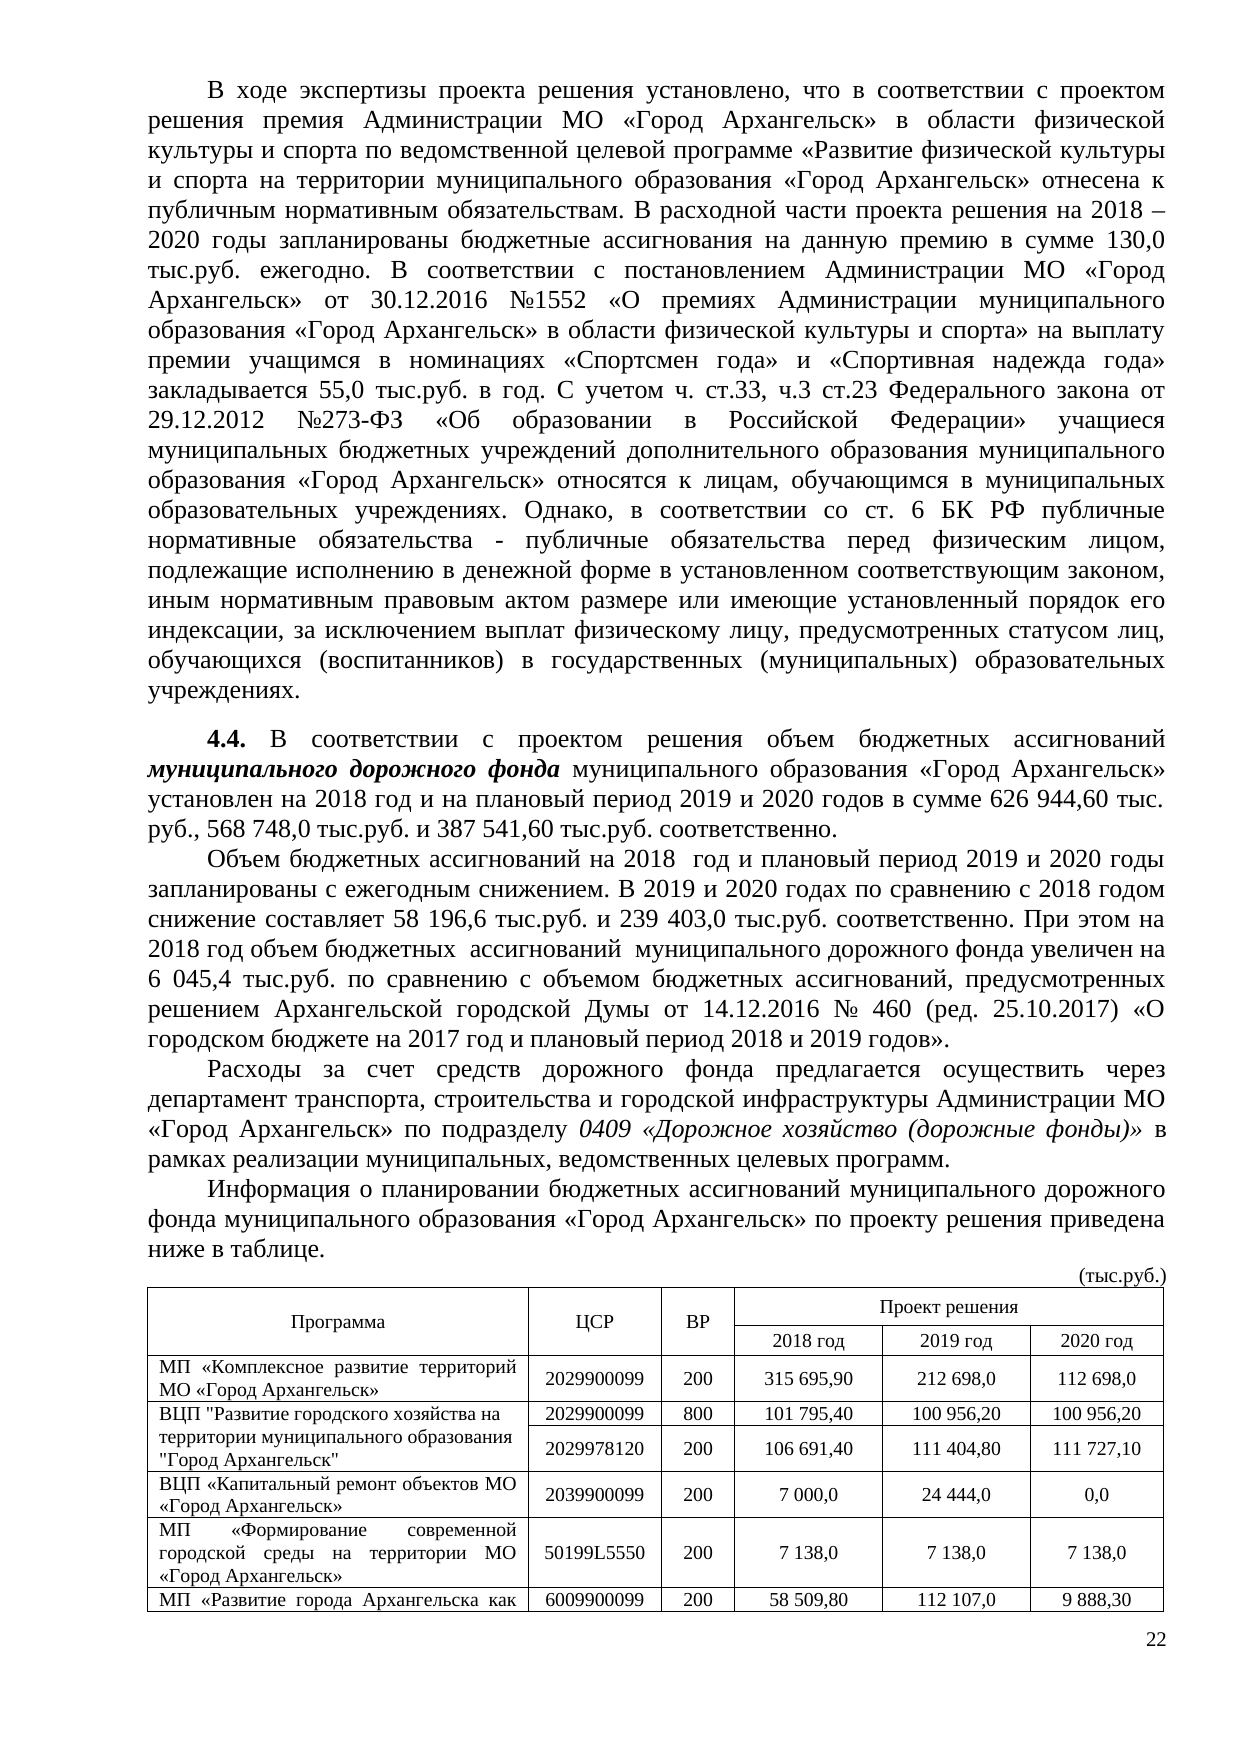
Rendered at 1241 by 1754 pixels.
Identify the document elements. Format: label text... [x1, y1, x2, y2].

table_cell 200 [662, 1472, 734, 1517]
table_cell МП «Комплексное развитие территорий МО «Город Архангельск» [148, 1356, 528, 1401]
table_cell 2020 год [1031, 1326, 1163, 1354]
table_cell 7 138,0 [883, 1518, 1030, 1587]
table_cell 6009900099 [529, 1588, 661, 1611]
table_cell 200 [662, 1588, 734, 1611]
table_cell 58 509,80 [735, 1588, 882, 1611]
table_header ВР [662, 1288, 734, 1354]
table_cell 24 444,0 [883, 1472, 1030, 1517]
text 4.4. В соответствии с проектом решения объем бюджетных ассигнований муниципального дорожного фонда муниципального образования «Город Архангельск» установлен на 2018 год и на плановый период 2019 и 2020 годов в сумме 626 944,60 тыс. руб., 568 748,0 тыс.руб. и 387 541,60 тыс.руб. соответственно. [148, 723, 1167, 843]
table_cell 7 138,0 [735, 1518, 882, 1587]
table_cell 2029978120 [529, 1426, 661, 1471]
table_cell 111 404,80 [883, 1426, 1030, 1471]
table_cell 2019 год [883, 1326, 1030, 1354]
table_cell 101 795,40 [735, 1402, 882, 1425]
text Информация о планировании бюджетных ассигнований муниципального дорожного фонда муниципального образования «Город Архангельск» по проекту решения приведена ниже в таблице. [148, 1173, 1167, 1263]
table_header ЦСР [529, 1288, 661, 1354]
table_cell 212 698,0 [883, 1356, 1030, 1401]
table_cell 315 695,90 [735, 1356, 882, 1401]
table_cell ВЦП «Капитальный ремонт объектов МО «Город Архангельск» [148, 1472, 528, 1517]
table_cell ВЦП "Развитие городского хозяйства на территории муниципального образования "Город Архангельск" [148, 1402, 528, 1471]
table_cell 111 727,10 [1031, 1426, 1163, 1471]
table_cell 7 138,0 [1031, 1518, 1163, 1587]
table_cell 200 [662, 1356, 734, 1401]
table_cell 100 956,20 [883, 1402, 1030, 1425]
table_cell 9 888,30 [1031, 1588, 1163, 1611]
table_cell 106 691,40 [735, 1426, 882, 1471]
table_cell 50199L5550 [529, 1518, 661, 1587]
table_cell 2029900099 [529, 1356, 661, 1401]
table_cell 0,0 [1031, 1472, 1163, 1517]
table_cell 112 698,0 [1031, 1356, 1163, 1401]
table_cell МП «Формирование современной городской среды на территории МО «Город Архангельск» [148, 1518, 528, 1587]
text Объем бюджетных ассигнований на 2018 год и плановый период 2019 и 2020 годы запланированы с ежегодным снижением. В 2019 и 2020 годах по сравнению с 2018 годом снижение составляет 58 196,6 тыс.руб. и 239 403,0 тыс.руб. соответственно. При этом на 2018 год объем бюджетных ассигнований муниципального дорожного фонда увеличен на 6 045,4 тыс.руб. по сравнению с объемом бюджетных ассигнований, предусмотренных решением Архангельской городской Думы от 14.12.2016 № 460 (ред. 25.10.2017) «О городском бюджете на 2017 год и плановый период 2018 и 2019 годов». [148, 843, 1167, 1053]
table_cell 800 [662, 1402, 734, 1425]
table_cell 2018 год [735, 1326, 882, 1354]
table_header Проект решения [735, 1288, 1163, 1325]
table_cell 200 [662, 1426, 734, 1471]
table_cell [148, 1588, 528, 1611]
table_cell 112 107,0 [883, 1588, 1030, 1611]
table_cell 2039900099 [529, 1472, 661, 1517]
table_cell 100 956,20 [1031, 1402, 1163, 1425]
text В ходе экспертизы проекта решения установлено, что в соответствии с проектом решения премия Администрации МО «Город Архангельск» в области физической культуры и спорта по ведомственной целевой программе «Развитие физической культуры и спорта на территории муниципального образования «Город Архангельск» отнесена к публичным нормативным обязательствам. В расходной части проекта решения на 2018 – 2020 годы запланированы бюджетные ассигнования на данную премию в сумме 130,0 тыс.руб. ежегодно. В соответствии с постановлением Администрации МО «Город Архангельск» от 30.12.2016 №1552 «О премиях Администрации муниципального образования «Город Архангельск» в области физической культуры и спорта» на выплату премии учащимся в номинациях «Спортсмен года» и «Спортивная надежда года» закладывается 55,0 тыс.руб. в год. С учетом ч. ст.33, ч.3 ст.23 Федерального закона от 29.12.2012 №273-ФЗ «Об образовании в Российской Федерации» учащиеся муниципальных бюджетных учреждений дополнительного образования муниципального образования «Город Архангельск» относятся к лицам, обучающимся в муниципальных образовательных учреждениях. Однако, в соответствии со ст. 6 БК РФ публичные нормативные обязательства - публичные обязательства перед физическим лицом, подлежащие исполнению в денежной форме в установленном соответствующим законом, иным нормативным правовым актом размере или имеющие установленный порядок его индексации, за исключением выплат физическому лицу, предусмотренных статусом лиц, обучающихся (воспитанников) в государственных (муниципальных) образовательных учреждениях. [148, 74, 1167, 704]
text Расходы за счет средств дорожного фонда предлагается осуществить через департамент транспорта, строительства и городской инфраструктуры Администрации МО «Город Архангельск» по подразделу 0409 «Дорожное хозяйство (дорожные фонды)» в рамках реализации муниципальных, ведомственных целевых программ. [148, 1053, 1167, 1173]
table_cell 200 [662, 1518, 734, 1587]
text (тыс.руб.) [148, 1263, 1167, 1287]
table_cell 7 000,0 [735, 1472, 882, 1517]
table_header Программа [148, 1288, 528, 1354]
table_cell 2029900099 [529, 1402, 661, 1425]
